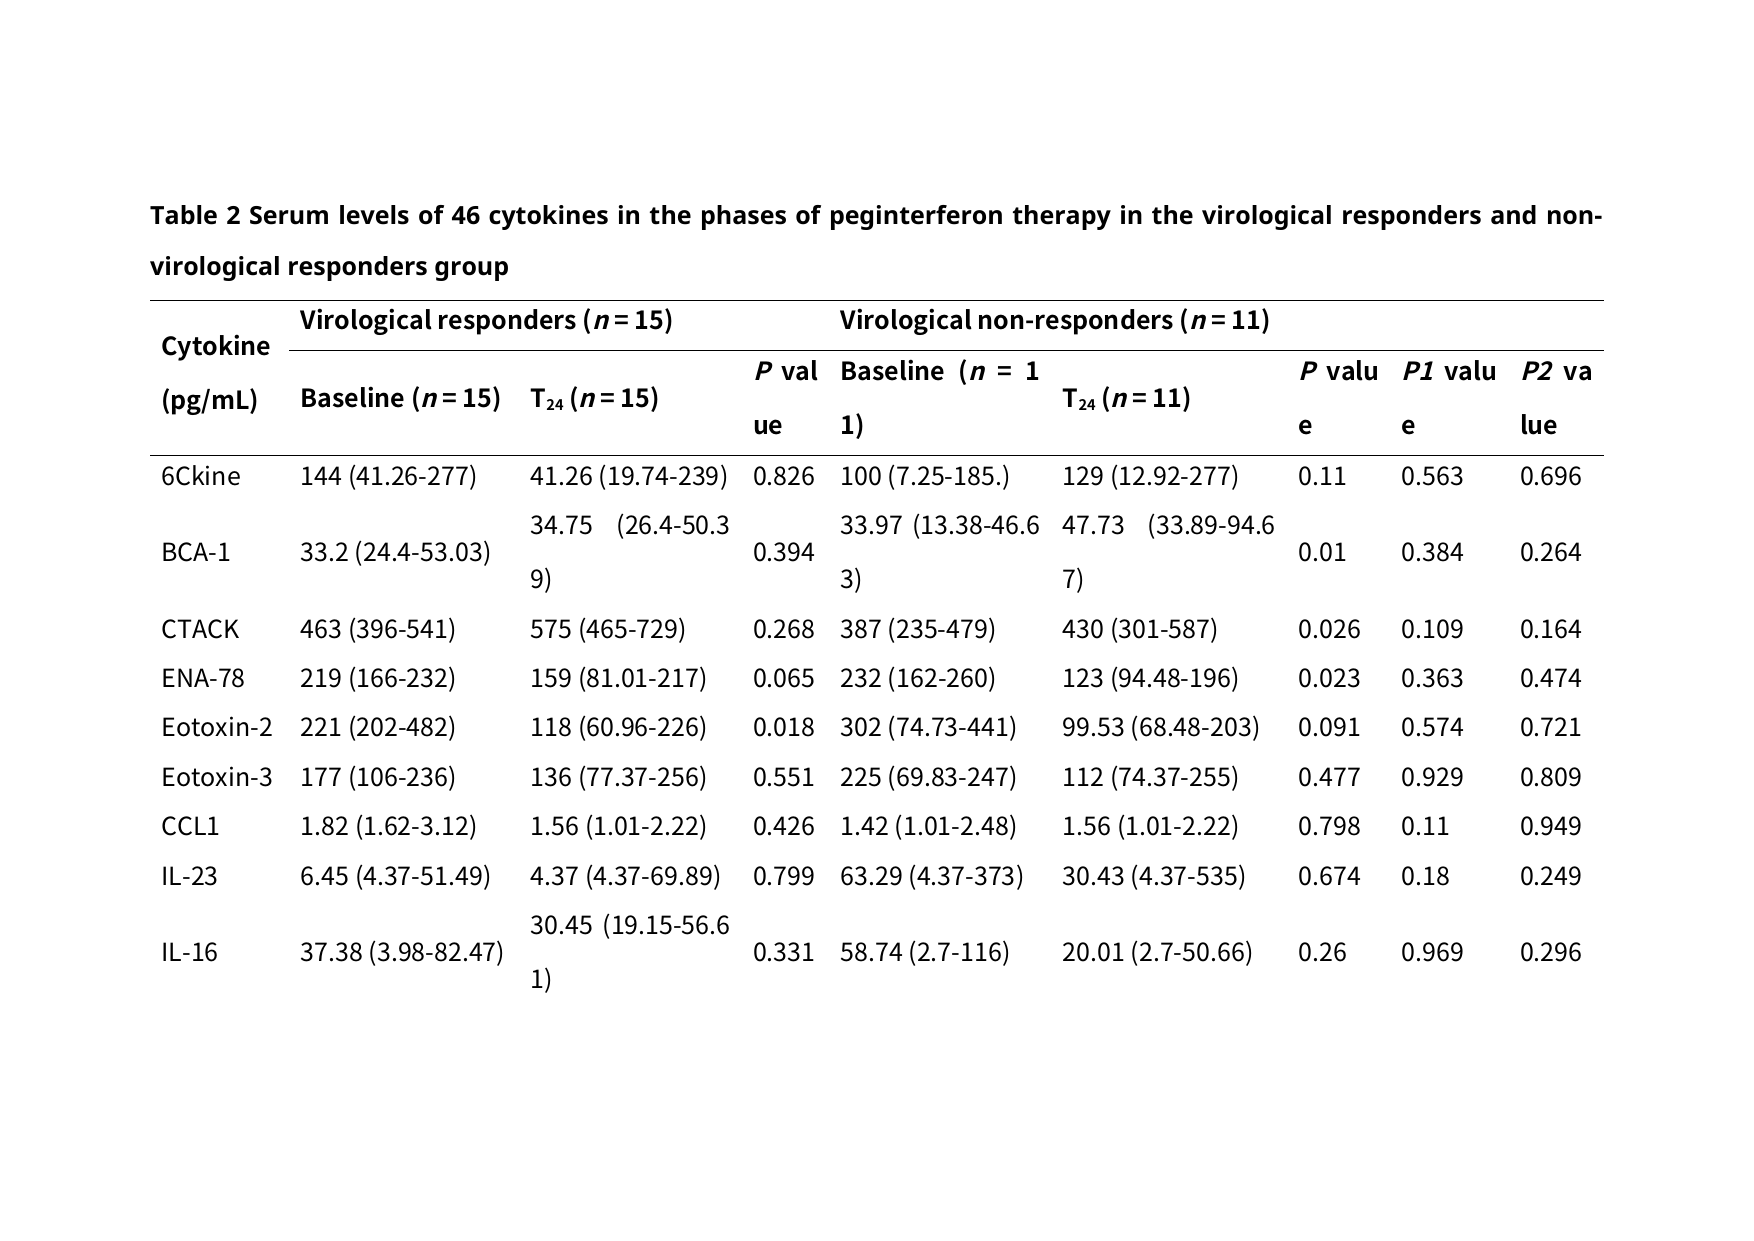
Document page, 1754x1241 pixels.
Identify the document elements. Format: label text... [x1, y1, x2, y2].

table_cell 30.45 (19.15-56.61) [519, 905, 742, 1009]
table_cell 129 (12.92-277) [1051, 456, 1287, 505]
table_cell baseline (n = 15) [289, 351, 519, 455]
table_cell 463 (396-541) [289, 609, 519, 658]
table_cell 47.73 (33.89-94.67) [1051, 505, 1287, 609]
table_cell P2 value [1509, 351, 1604, 455]
table_cell 0.477 [1287, 757, 1390, 807]
table_cell 0.426 [742, 807, 829, 856]
table_cell 0.363 [1390, 659, 1508, 708]
table_cell 1.82 (1.62-3.12) [289, 807, 519, 856]
table_cell BCA-1 [150, 505, 289, 609]
text Table 2 Serum levels of 46 cytokines in the phases of peginterferon therapy in the virological responders and non-virological responders group [150, 198, 1604, 283]
table_cell 123 (94.48-196) [1051, 659, 1287, 708]
table_cell 30.43 (4.37-535) [1051, 856, 1287, 905]
table_cell CCL1 [150, 807, 289, 856]
table_cell 34.75 (26.4-50.39) [519, 505, 742, 609]
table_cell 430 (301-587) [1051, 609, 1287, 658]
table_cell 219 (166-232) [289, 659, 519, 708]
table_cell 159 (81.01-217) [519, 659, 742, 708]
table_cell 99.53 (68.48-203) [1051, 708, 1287, 757]
table_cell 0.296 [1509, 905, 1604, 1009]
table_cell 0.249 [1509, 856, 1604, 905]
table_cell 0.01 [1287, 505, 1390, 609]
table_cell 20.01 (2.7-50.66) [1051, 905, 1287, 1009]
table_cell 0.11 [1390, 807, 1508, 856]
table_cell 0.091 [1287, 708, 1390, 757]
table_cell P value [742, 351, 829, 455]
table_cell 0.696 [1509, 456, 1604, 505]
table_cell 0.674 [1287, 856, 1390, 905]
table_cell 6Ckine [150, 456, 289, 505]
table_cell baseline (n = 11) [829, 351, 1051, 455]
table_cell 0.551 [742, 757, 829, 807]
table_cell T24 (n = 11) [1051, 351, 1287, 455]
table_cell Eotoxin-2 [150, 708, 289, 757]
table_cell 33.97 (13.38-46.63) [829, 505, 1051, 609]
table_cell 0.164 [1509, 609, 1604, 658]
table_cell 6.45 (4.37-51.49) [289, 856, 519, 905]
table_cell 33.2 (24.4-53.03) [289, 505, 519, 609]
table_cell Eotoxin-3 [150, 757, 289, 807]
table_cell 0.331 [742, 905, 829, 1009]
table_cell 0.969 [1390, 905, 1508, 1009]
table_cell 0.949 [1509, 807, 1604, 856]
table_cell 0.563 [1390, 456, 1508, 505]
table_cell 0.264 [1509, 505, 1604, 609]
table_cell IL-23 [150, 856, 289, 905]
table_cell 112 (74.37-255) [1051, 757, 1287, 807]
table_cell 37.38 (3.98-82.47) [289, 905, 519, 1009]
table_cell P value [1287, 351, 1390, 455]
table_cell 177 (106-236) [289, 757, 519, 807]
table_cell ENA-78 [150, 659, 289, 708]
table_cell 0.384 [1390, 505, 1508, 609]
table_cell 575 (465-729) [519, 609, 742, 658]
table_cell 1.56 (1.01-2.22) [519, 807, 742, 856]
table_cell 1.56 (1.01-2.22) [1051, 807, 1287, 856]
table_cell 0.268 [742, 609, 829, 658]
table_cell 58.74 (2.7-116) [829, 905, 1051, 1009]
table_cell 4.37 (4.37-69.89) [519, 856, 742, 905]
table_cell 0.018 [742, 708, 829, 757]
table_cell 302 (74.73-441) [829, 708, 1051, 757]
table_cell 0.721 [1509, 708, 1604, 757]
table_cell 232 (162-260) [829, 659, 1051, 708]
table_cell 41.26 (19.74-239) [519, 456, 742, 505]
table_cell 387 (235-479) [829, 609, 1051, 658]
table_cell 0.799 [742, 856, 829, 905]
table_cell 0.18 [1390, 856, 1508, 905]
table_cell 0.474 [1509, 659, 1604, 708]
table_cell 0.394 [742, 505, 829, 609]
table_cell 0.929 [1390, 757, 1508, 807]
table_cell 136 (77.37-256) [519, 757, 742, 807]
table_header Virological non-responders (n = 11) [829, 301, 1604, 350]
table_cell CTACK [150, 609, 289, 658]
table_cell 1.42 (1.01-2.48) [829, 807, 1051, 856]
table_cell 0.11 [1287, 456, 1390, 505]
table_cell 0.798 [1287, 807, 1390, 856]
table_cell IL-16 [150, 905, 289, 1009]
table_cell P1 value [1390, 351, 1508, 455]
table_cell 221 (202-482) [289, 708, 519, 757]
table_cell 0.109 [1390, 609, 1508, 658]
table_cell 0.826 [742, 456, 829, 505]
table_cell 144 (41.26-277) [289, 456, 519, 505]
table_header Cytokine (pg/mL) [150, 301, 289, 455]
table_cell 225 (69.83-247) [829, 757, 1051, 807]
table_cell 0.26 [1287, 905, 1390, 1009]
table_cell 0.065 [742, 659, 829, 708]
table_cell 118 (60.96-226) [519, 708, 742, 757]
table_cell 63.29 (4.37-373) [829, 856, 1051, 905]
table_cell 0.574 [1390, 708, 1508, 757]
table_cell 100 (7.25-185.) [829, 456, 1051, 505]
table_cell 0.023 [1287, 659, 1390, 708]
table_cell 0.809 [1509, 757, 1604, 807]
table_header Virological responders (n = 15) [289, 301, 829, 350]
table_cell T24 (n = 15) [519, 351, 742, 455]
table_cell 0.026 [1287, 609, 1390, 658]
